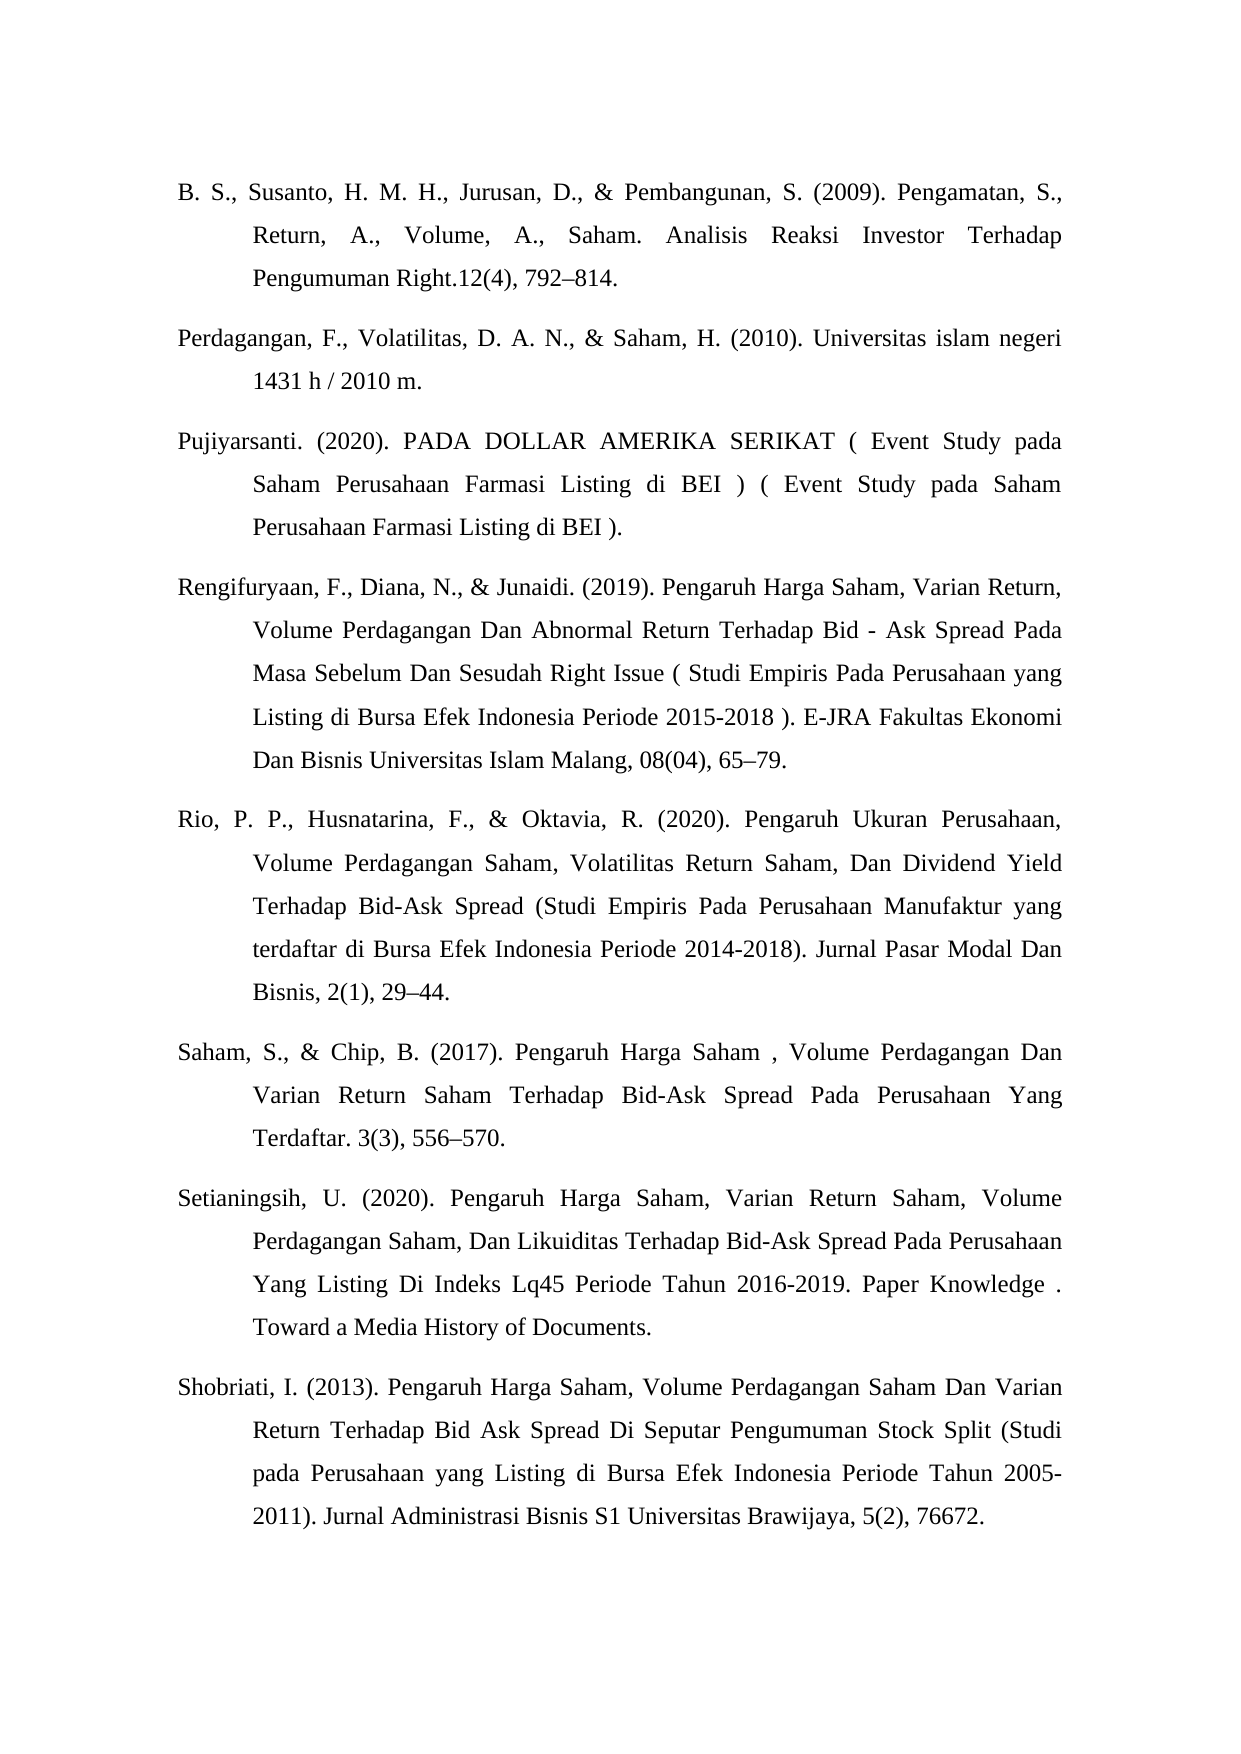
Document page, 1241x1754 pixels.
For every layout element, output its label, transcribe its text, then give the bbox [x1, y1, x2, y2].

text Rengifuryaan, F., Diana, N., & Junaidi. (2019). Pengaruh Harga Saham, Varian Return, Volume Perdagangan Dan Abnormal Return Terhadap Bid - Ask Spread Pada Masa Sebelum Dan Sesudah Right Issue ( Studi Empiris Pada Perusahaan yang Listing di Bursa Efek Indonesia Periode 2015-2018 ). E-JRA Fakultas Ekonomi Dan Bisnis Universitas Islam Malang, 08(04), 65–79. [177, 572, 1063, 773]
text Perdagangan, F., Volatilitas, D. A. N., & Saham, H. (2010). Universitas islam negeri 1431 h / 2010 m. [177, 323, 1063, 395]
text Pujiyarsanti. (2020). PADA DOLLAR AMERIKA SERIKAT ( Event Study pada Saham Perusahaan Farmasi Listing di BEI ) ( Event Study pada Saham Perusahaan Farmasi Listing di BEI ). [177, 426, 1063, 541]
text B. S., Susanto, H. M. H., Jurusan, D., & Pembangunan, S. (2009). Pengamatan, S., Return, A., Volume, A., Saham. Analisis Reaksi Investor Terhadap Pengumuman Right.12(4), 792–814. [177, 177, 1063, 292]
text Rio, P. P., Husnatarina, F., & Oktavia, R. (2020). Pengaruh Ukuran Perusahaan, Volume Perdagangan Saham, Volatilitas Return Saham, Dan Dividend Yield Terhadap Bid-Ask Spread (Studi Empiris Pada Perusahaan Manufaktur yang terdaftar di Bursa Efek Indonesia Periode 2014-2018). Jurnal Pasar Modal Dan Bisnis, 2(1), 29–44. [177, 804, 1063, 1006]
text Saham, S., & Chip, B. (2017). Pengaruh Harga Saham , Volume Perdagangan Dan Varian Return Saham Terhadap Bid-Ask Spread Pada Perusahaan Yang Terdaftar. 3(3), 556–570. [177, 1037, 1063, 1152]
text Shobriati, I. (2013). Pengaruh Harga Saham, Volume Perdagangan Saham Dan Varian Return Terhadap Bid Ask Spread Di Seputar Pengumuman Stock Split (Studi pada Perusahaan yang Listing di Bursa Efek Indonesia Periode Tahun 2005-2011). Jurnal Administrasi Bisnis S1 Universitas Brawijaya, 5(2), 76672. [177, 1372, 1063, 1530]
text Setianingsih, U. (2020). Pengaruh Harga Saham, Varian Return Saham, Volume Perdagangan Saham, Dan Likuiditas Terhadap Bid-Ask Spread Pada Perusahaan Yang Listing Di Indeks Lq45 Periode Tahun 2016-2019. Paper Knowledge . Toward a Media History of Documents. [177, 1183, 1063, 1341]
